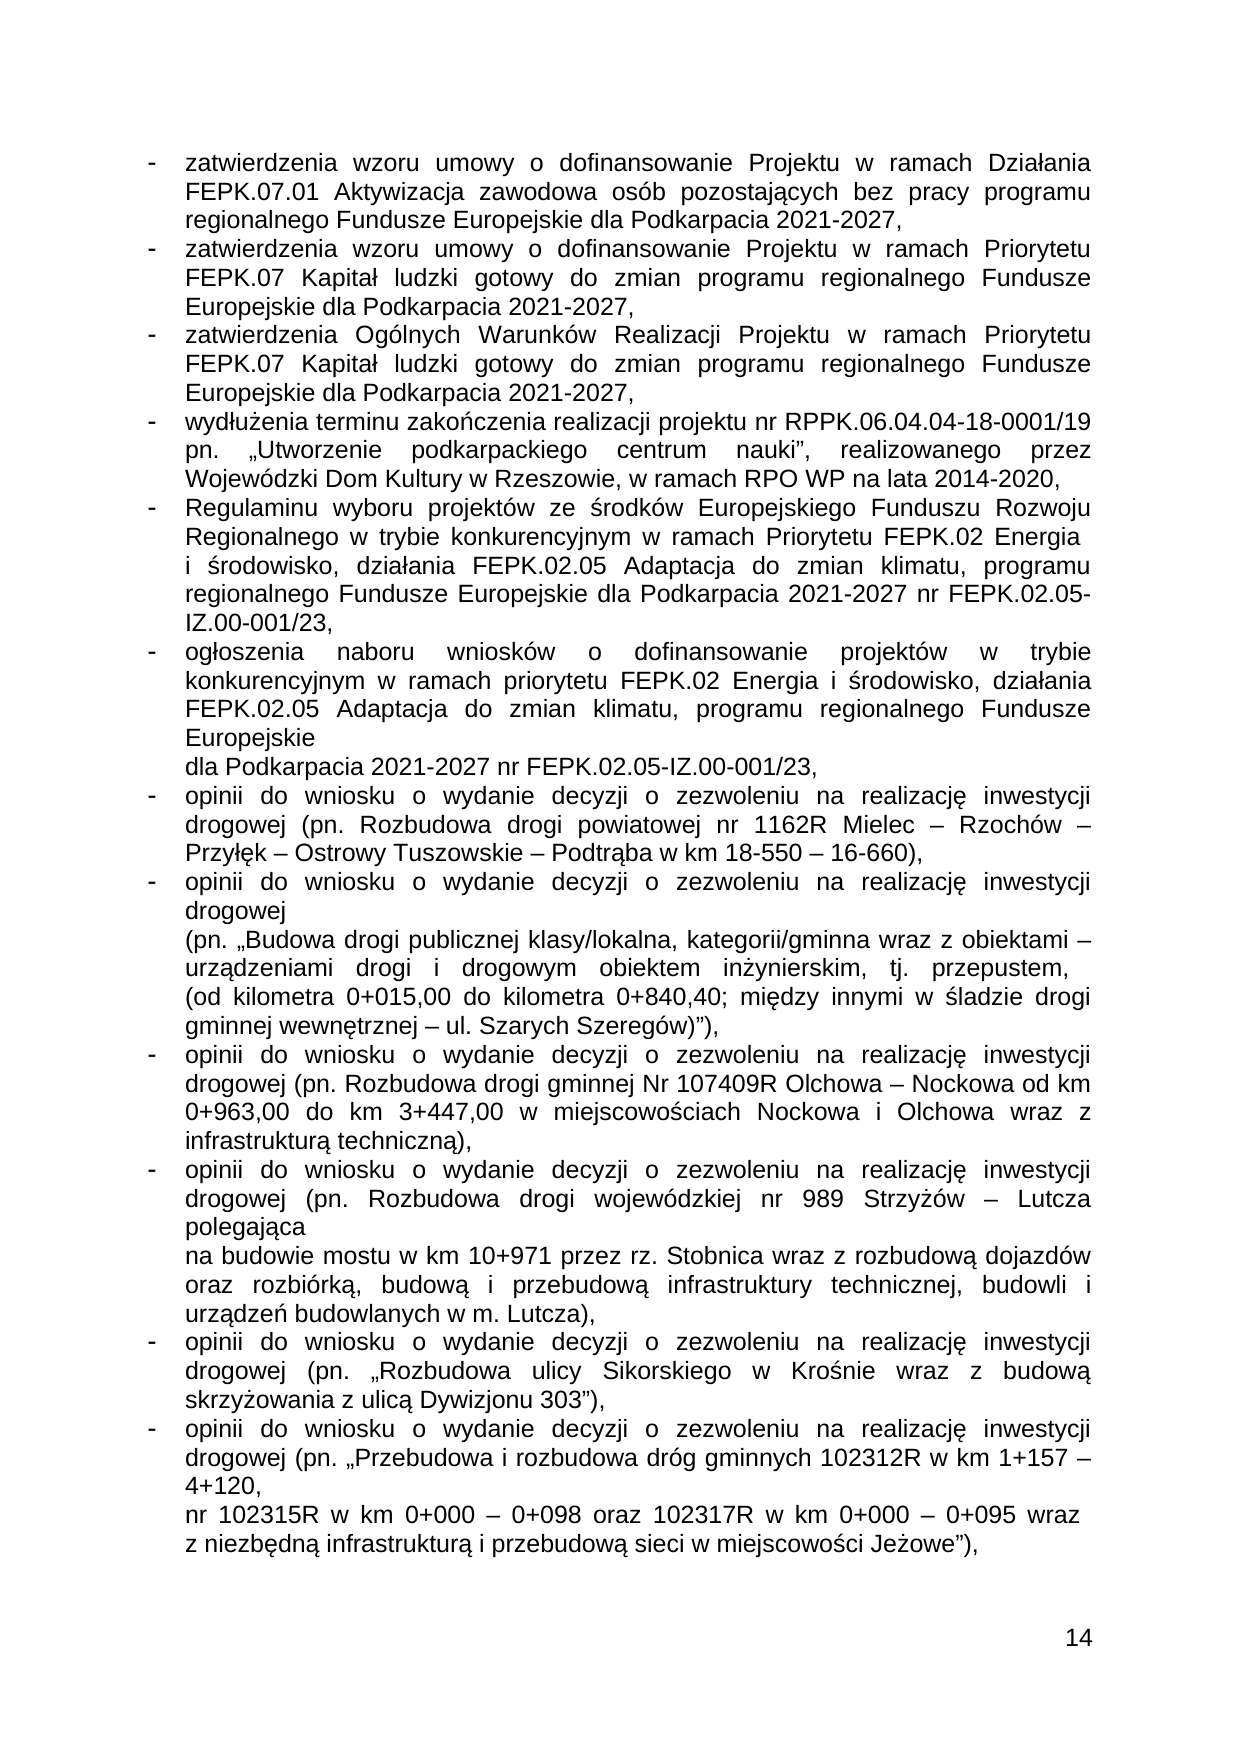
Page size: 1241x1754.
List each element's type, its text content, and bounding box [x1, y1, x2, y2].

list wydłużenia terminu zakończenia realizacji projektu nr RPPK.06.04.04-18-0001/19 pn. „Utworzenie podkarpackiego centrum nauki”, realizowanego przez Wojewódzki Dom Kultury w Rzeszowie, w ramach RPO WP na lata 2014-2020, [148, 407, 1093, 493]
list Regulaminu wyboru projektów ze środków Europejskiego Funduszu Rozwoju Regionalnego w trybie konkurencyjnym w ramach Priorytetu FEPK.02 Energia i środowisko, działania FEPK.02.05 Adaptacja do zmian klimatu, programu regionalnego Fundusze Europejskie dla Podkarpacia 2021-2027 nr FEPK.02.05-IZ.00-001/23, [148, 493, 1093, 637]
list zatwierdzenia wzoru umowy o dofinansowanie Projektu w ramach Działania FEPK.07.01 Aktywizacja zawodowa osób pozostających bez pracy programu regionalnego Fundusze Europejskie dla Podkarpacia 2021-2027, [148, 148, 1093, 234]
list opinii do wniosku o wydanie decyzji o zezwoleniu na realizację inwestycji drogowej (pn. Rozbudowa drogi powiatowej nr 1162R Mielec – Rzochów – Przyłęk – Ostrowy Tuszowskie – Podtrąba w km 18-550 – 16-660), [148, 781, 1093, 867]
list opinii do wniosku o wydanie decyzji o zezwoleniu na realizację inwestycji drogowej (pn. „Rozbudowa ulicy Sikorskiego w Krośnie wraz z budową skrzyżowania z ulicą Dywizjonu 303”), [148, 1327, 1093, 1414]
list opinii do wniosku o wydanie decyzji o zezwoleniu na realizację inwestycji drogowej (pn. „Budowa drogi publicznej klasy/lokalna, kategorii/gminna wraz z obiektami – urządzeniami drogi i drogowym obiektem inżynierskim, tj. przepustem, (od kilometra 0+015,00 do kilometra 0+840,40; między innymi w śladzie drogi gminnej wewnętrznej – ul. Szarych Szeregów)”), [148, 867, 1093, 1040]
list opinii do wniosku o wydanie decyzji o zezwoleniu na realizację inwestycji drogowej (pn. Rozbudowa drogi gminnej Nr 107409R Olchowa – Nockowa od km 0+963,00 do km 3+447,00 w miejscowościach Nockowa i Olchowa wraz z infrastrukturą techniczną), [148, 1040, 1093, 1155]
list opinii do wniosku o wydanie decyzji o zezwoleniu na realizację inwestycji drogowej (pn. Rozbudowa drogi wojewódzkiej nr 989 Strzyżów – Lutcza polegająca na budowie mostu w km 10+971 przez rz. Stobnica wraz z rozbudową dojazdów oraz rozbiórką, budową i przebudową infrastruktury technicznej, budowli i urządzeń budowlanych w m. Lutcza), [148, 1155, 1093, 1327]
list ogłoszenia naboru wniosków o dofinansowanie projektów w trybie konkurencyjnym w ramach priorytetu FEPK.02 Energia i środowisko, działania FEPK.02.05 Adaptacja do zmian klimatu, programu regionalnego Fundusze Europejskie dla Podkarpacia 2021-2027 nr FEPK.02.05-IZ.00-001/23, [148, 637, 1093, 781]
list zatwierdzenia Ogólnych Warunków Realizacji Projektu w ramach Priorytetu FEPK.07 Kapitał ludzki gotowy do zmian programu regionalnego Fundusze Europejskie dla Podkarpacia 2021-2027, [148, 320, 1093, 407]
list opinii do wniosku o wydanie decyzji o zezwoleniu na realizację inwestycji drogowej (pn. „Przebudowa i rozbudowa dróg gminnych 102312R w km 1+157 – 4+120, nr 102315R w km 0+000 – 0+098 oraz 102317R w km 0+000 – 0+095 wraz z niezbędną infrastrukturą i przebudową sieci w miejscowości Jeżowe”), [148, 1414, 1093, 1558]
list zatwierdzenia wzoru umowy o dofinansowanie Projektu w ramach Priorytetu FEPK.07 Kapitał ludzki gotowy do zmian programu regionalnego Fundusze Europejskie dla Podkarpacia 2021-2027, [148, 234, 1093, 320]
